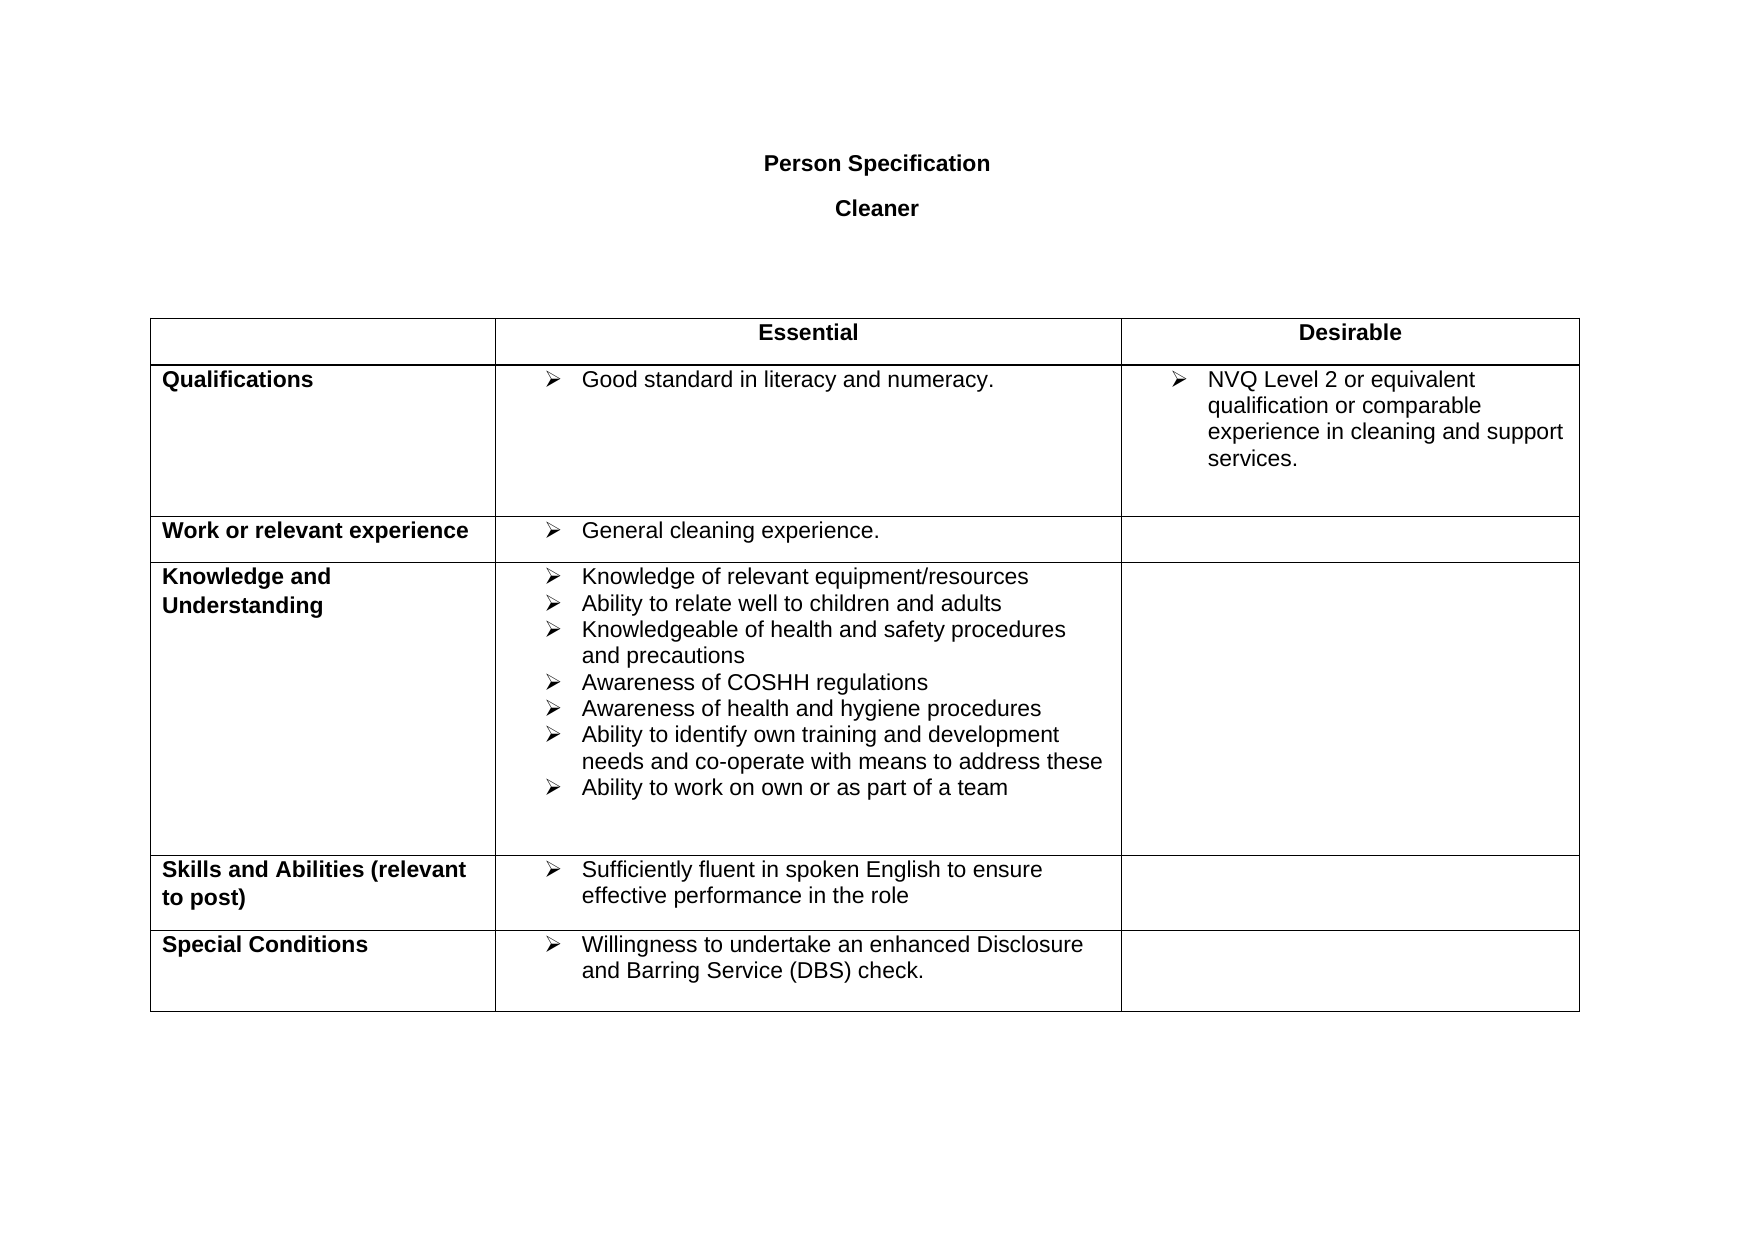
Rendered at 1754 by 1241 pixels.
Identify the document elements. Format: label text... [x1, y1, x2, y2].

table_cell Willingness to undertake an enhanced Disclosure and Barring Service (DBS) check. [496, 931, 1121, 1011]
table_header [151, 319, 495, 363]
table_cell [1122, 931, 1579, 1011]
text Person Specification [150, 150, 1604, 176]
table_cell Sufficiently fluent in spoken English to ensure effective performance in the role [496, 856, 1121, 929]
table_cell Knowledge and Understanding [151, 563, 495, 855]
table_header Good standard in literacy and numeracy. [496, 366, 1121, 516]
table_cell General cleaning experience. [496, 517, 1121, 562]
table_header Desirable [1122, 319, 1579, 363]
table_cell [1122, 517, 1579, 562]
table_cell [1122, 563, 1579, 855]
table_cell Work or relevant experience [151, 517, 495, 562]
table_cell Special Conditions [151, 931, 495, 1011]
text Cleaner [150, 195, 1604, 252]
table_header Essential [496, 319, 1121, 363]
table_cell Skills and Abilities (relevant to post) [151, 856, 495, 929]
table_cell Knowledge of relevant equipment/resources Ability to relate well to children and adults Knowledgeable of health and safety procedures and precautions Awareness of COSHH regulations Awareness of health and hygiene procedures Ability to identify own training and development needs and co-operate with means to address these Ability to work on own or as part of a team [496, 563, 1121, 855]
table_header NVQ Level 2 or equivalent qualification or comparable experience in cleaning and support services. [1122, 366, 1579, 516]
table_header Qualifications [151, 366, 495, 516]
table_cell [1122, 856, 1579, 929]
